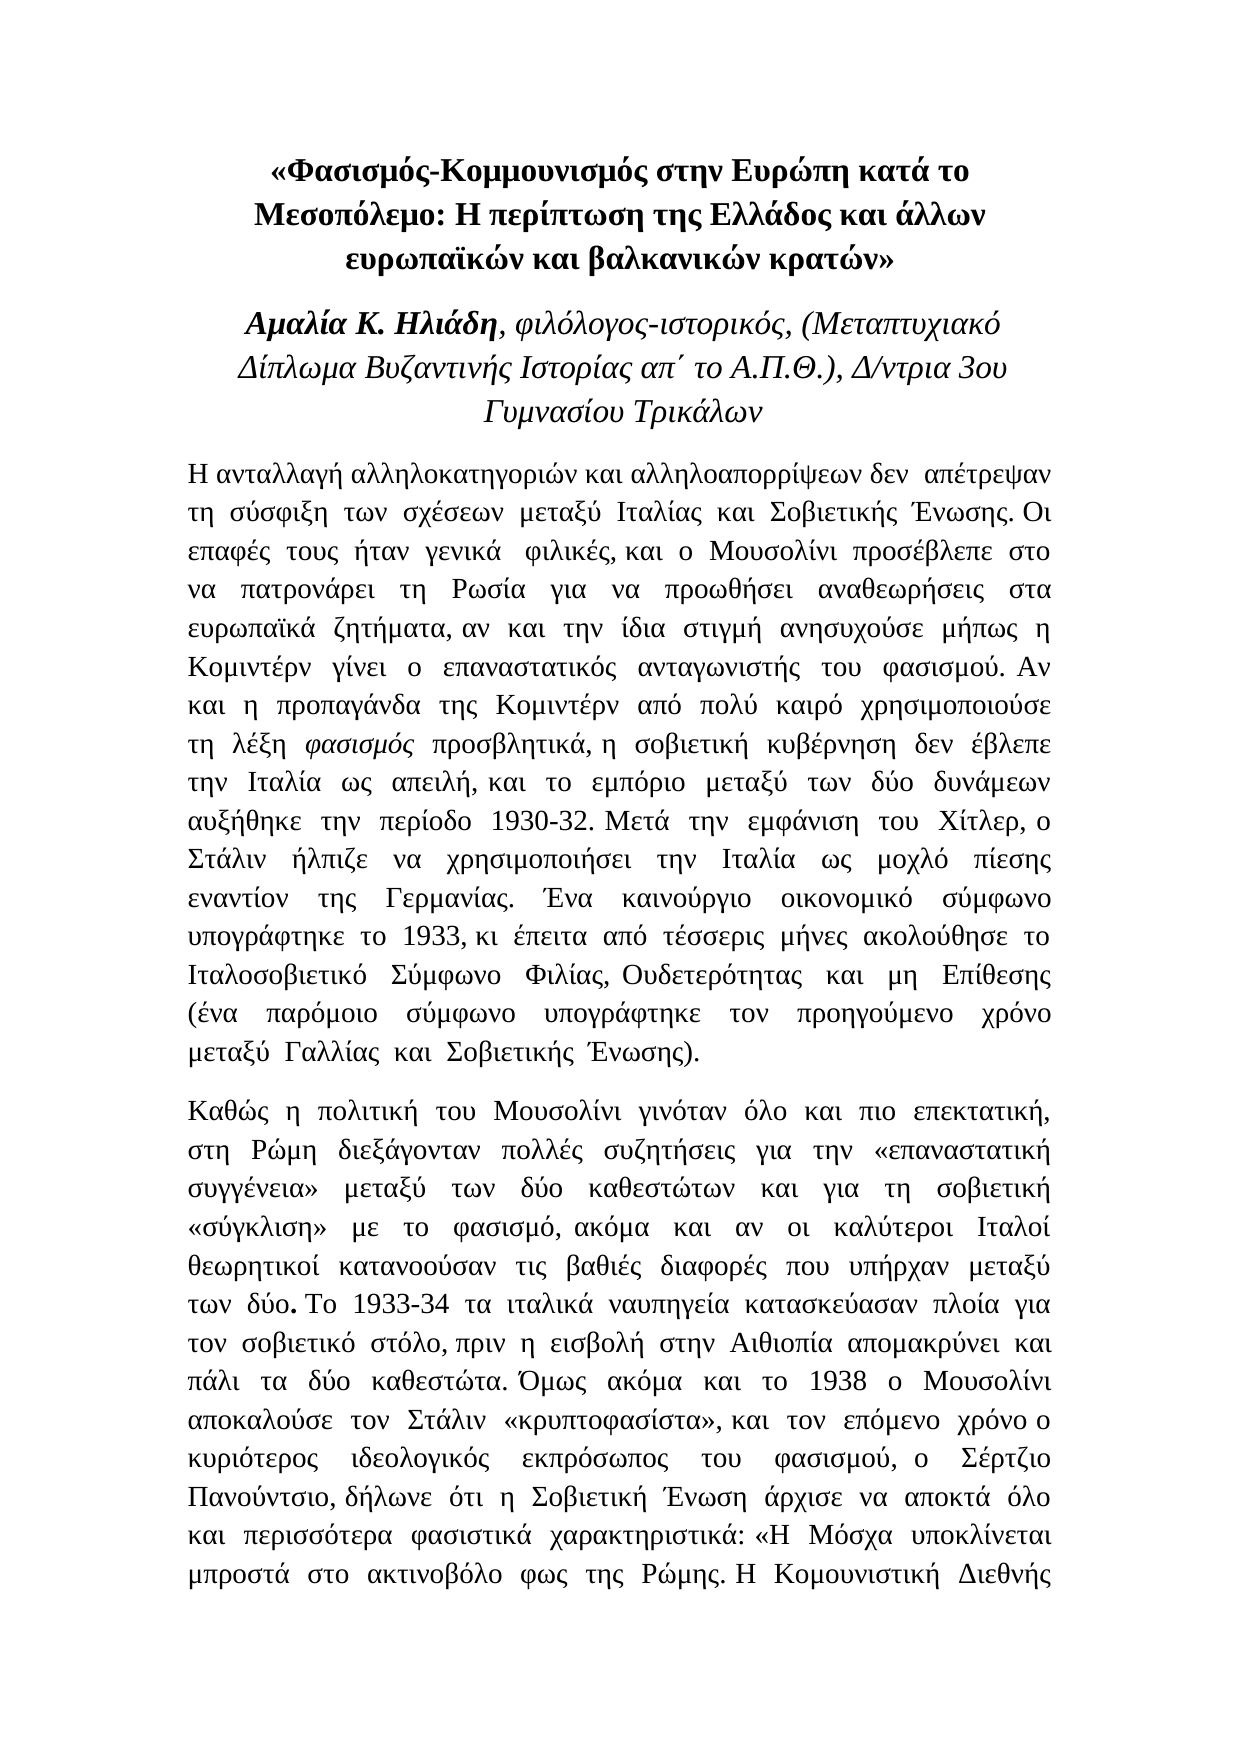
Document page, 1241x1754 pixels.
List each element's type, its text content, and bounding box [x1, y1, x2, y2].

text Η ανταλλαγή αλληλοκατηγοριών και αλληλοαπορρίψεων δεν απέτρεψαν τη σύσφιξη των σχέσεων μεταξύ Ιταλίας και Σοβιετικής Ένωσης. Οι επαφές τους ήταν γενικά φιλικές, και ο Μουσολίνι προσέβλεπε στο να πατρονάρει τη Ρωσία για να προωθήσει αναθεωρήσεις στα ευρωπαϊκά ζητήματα, αν και την ίδια στιγμή ανησυχούσε μήπως η Κομιντέρν γίνει ο επαναστατικός ανταγωνιστής του φασισμού. Αν και η προπαγάνδα της Κομιντέρν από πολύ καιρό χρησιμοποιούσε τη λέξη φασισμός προσβλητικά, η σοβιετική κυβέρνηση δεν έβλεπε την Ιταλία ως απειλή, και το εμπόριο μεταξύ των δύο δυνάμεων αυξήθηκε την περίοδο 1930-32. Μετά την εμφάνιση του Χίτλερ, ο Στάλιν ήλπιζε να χρησιμοποιήσει την Ιταλία ως μοχλό πίεσης εναντίον της Γερμανίας. Ένα καινούργιο οικονομικό σύμφωνο υπογράφτηκε το 1933, κι έπειτα από τέσσερις μήνες ακολούθησε το Ιταλοσοβιετικό Σύμφωνο Φιλίας, Ουδετερότητας και μη Επίθεσης (ένα παρόμοιο σύμφωνο υπογράφτηκε τον προηγούμενο χρόνο μεταξύ Γαλλίας και Σοβιετικής Ένωσης). [187, 456, 1053, 1068]
text «Φασισμός-Κομμουνισμός στην Ευρώπη κατά το Μεσοπόλεμο: Η περίπτωση της Ελλάδος και άλλων ευρωπαϊκών και βαλκανικών κρατών» [187, 150, 1053, 276]
text Αμαλία Κ. Ηλιάδη, φιλόλογος-ιστορικός, (Μεταπτυχιακό Δίπλωμα Βυζαντινής Ιστορίας απ΄ το Α.Π.Θ.), Δ/ντρια 3ου Γυμνασίου Τρικάλων [194, 303, 1053, 429]
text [187, 1093, 1053, 1589]
